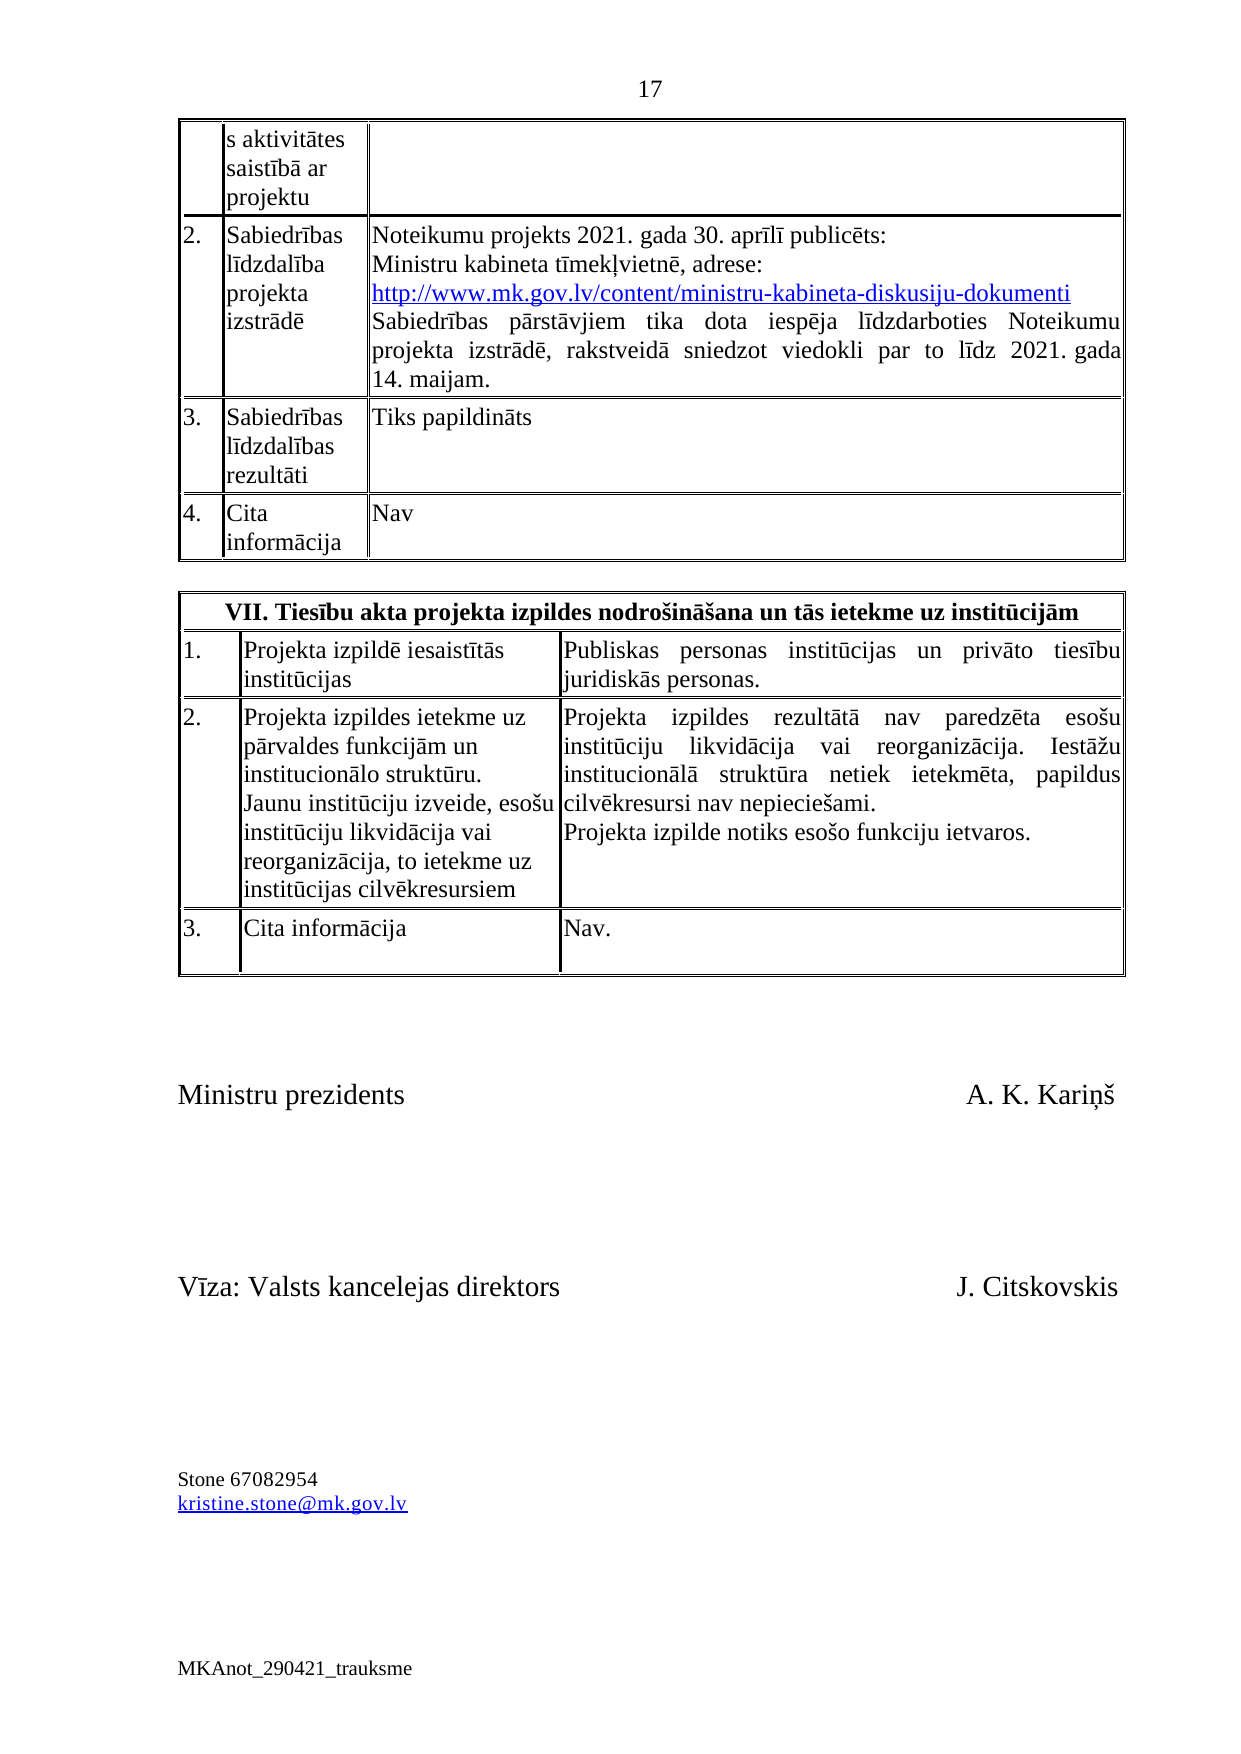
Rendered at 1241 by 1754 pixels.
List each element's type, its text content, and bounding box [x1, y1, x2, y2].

table_cell Nav [369, 492, 1124, 558]
table_cell Projekta izpildē iesaistītās institūcijas [242, 632, 559, 696]
text Stone 67082954 [177, 1466, 1122, 1491]
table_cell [369, 122, 1123, 214]
table_cell Projekta izpildes rezultātā nav paredzēta esošu institūciju likvidācija vai reorganizācija. Iestāžu institucionālā struktūra netiek ietekmēta, papildus cilvēkresursi nav nepieciešami. Projekta izpilde notiks esošo funkciju ietvaros. [560, 696, 1124, 906]
table_cell 1. [180, 629, 240, 696]
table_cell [223, 122, 368, 214]
table_cell Nav. [560, 906, 1123, 973]
table_cell 1. [181, 120, 223, 214]
table_cell Sabiedrības līdzdalības rezultāti [225, 399, 367, 492]
table_cell Cita informācija [240, 910, 560, 973]
table_cell 3. [180, 396, 223, 492]
table_cell Cita informācija [223, 495, 368, 558]
text Vīza: Valsts kancelejas direktors J. Citskovskis [177, 1269, 1122, 1303]
table_cell Publiskas personas institūcijas un privāto tiesību juridiskās personas. [560, 629, 1124, 696]
table_header VII. Tiesību akta projekta izpildes nodrošināšana un tās ietekme uz institūcijām [181, 594, 1123, 629]
table_cell 2. [180, 696, 240, 906]
table_cell 3. [181, 906, 240, 973]
table_cell Projekta izpildes ietekme uz pārvaldes funkcijām un institucionālo struktūru. Jaunu institūciju izveide, esošu institūciju likvidācija vai reorganizācija, to ietekme uz institūcijas cilvēkresursiem [242, 699, 559, 906]
text Ministru prezidents A. K. Kariņš [177, 1077, 1122, 1111]
table_cell Sabiedrības līdzdalība projekta izstrādē [225, 217, 367, 396]
table_cell 2. [181, 214, 222, 396]
table_cell Tiks papildināts [369, 396, 1124, 492]
table_cell 4. [180, 492, 223, 558]
table_cell Noteikumu projekts 2021. gada 30. aprīlī publicēts: Ministru kabineta tīmekļvietnē, adrese: http://www.mk.gov.lv/content/ministru-kabineta-diskusiju-dokumenti Sabiedrības pārstāvjiem tika dota iespēja līdzdarboties Noteikumu projekta izstrādē, rakstveidā sniedzot viedokli par to līdz 2021. gada 14. maijam. [370, 214, 1123, 396]
text kristine.stone@mk.gov.lv [177, 1491, 1122, 1514]
